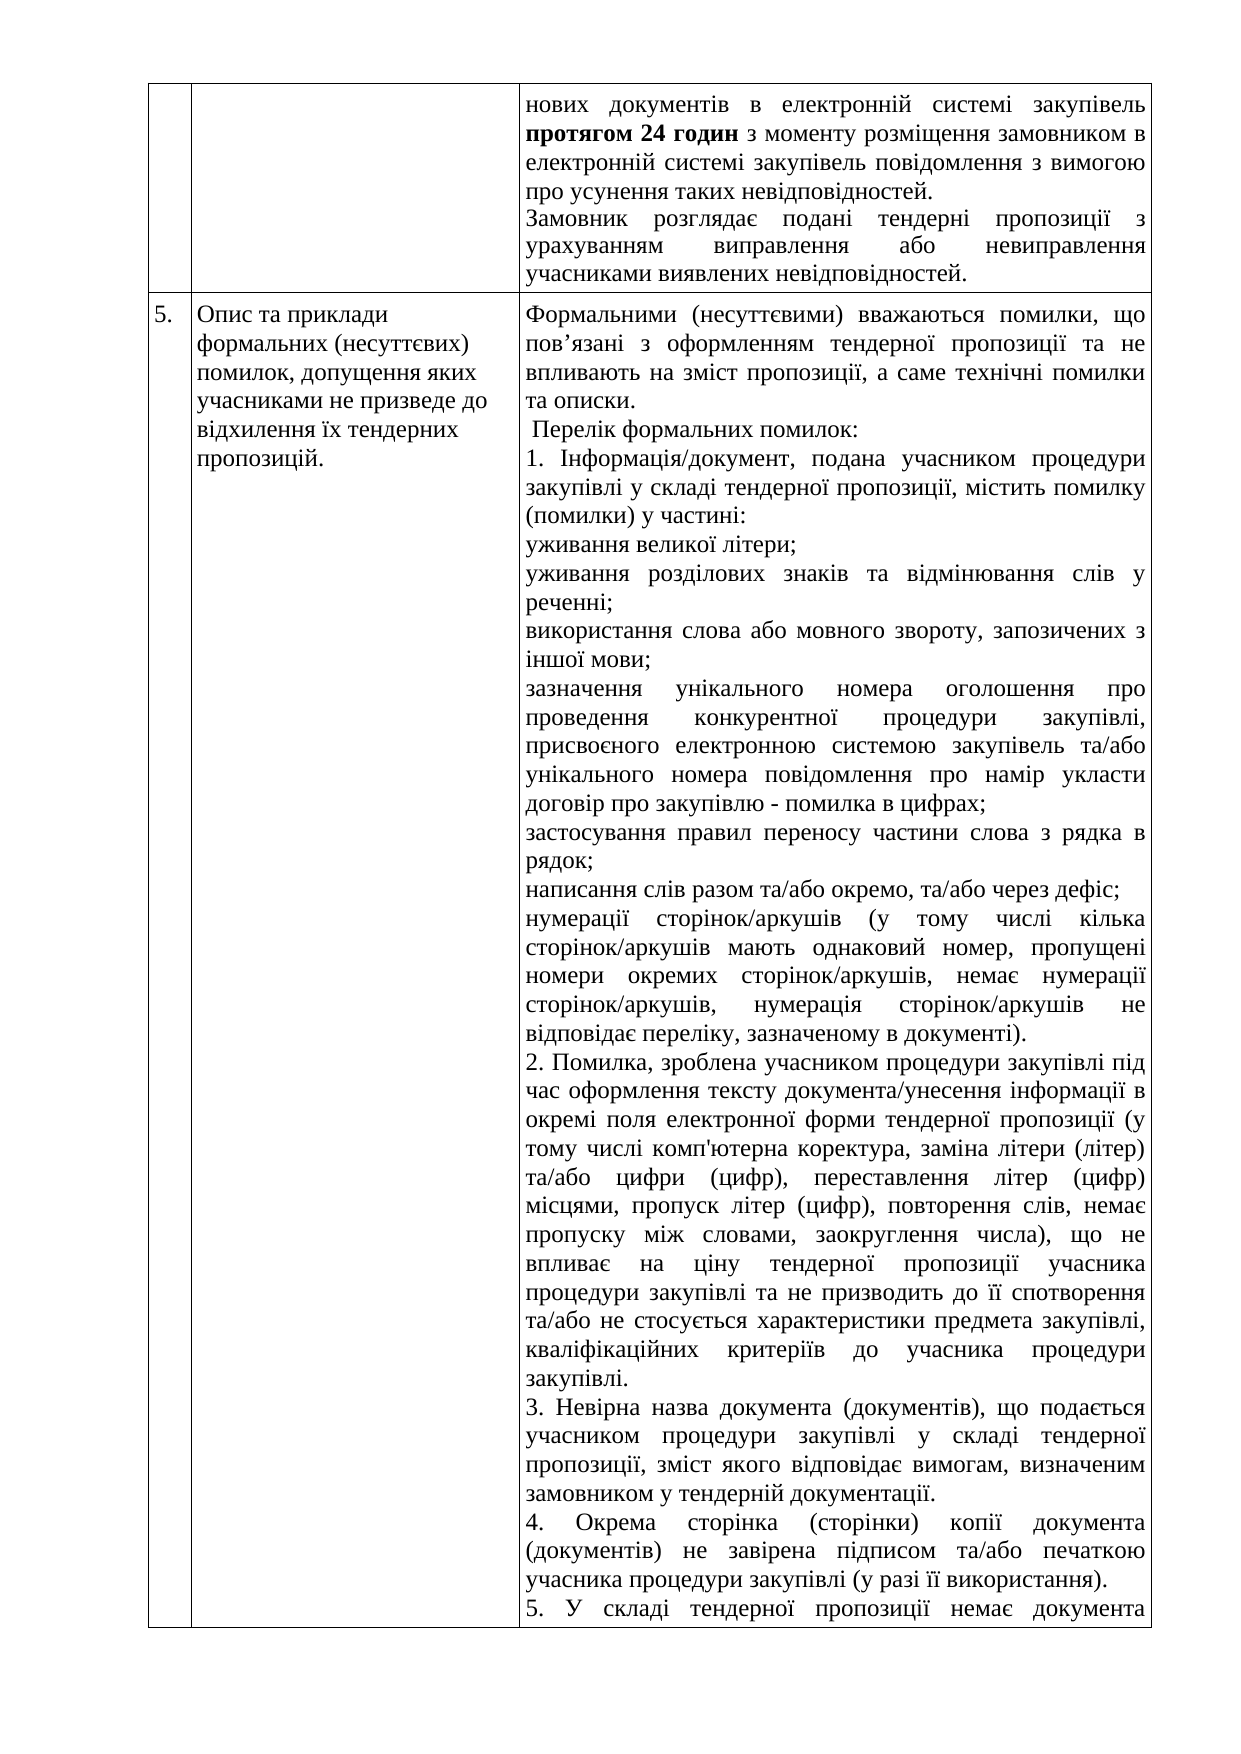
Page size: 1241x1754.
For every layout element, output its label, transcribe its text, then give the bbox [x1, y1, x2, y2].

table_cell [192, 293, 519, 1627]
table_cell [520, 84, 1151, 292]
table_cell 5. [149, 293, 191, 1627]
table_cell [520, 293, 1151, 1627]
table_cell 4. [149, 84, 191, 292]
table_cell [192, 84, 519, 292]
